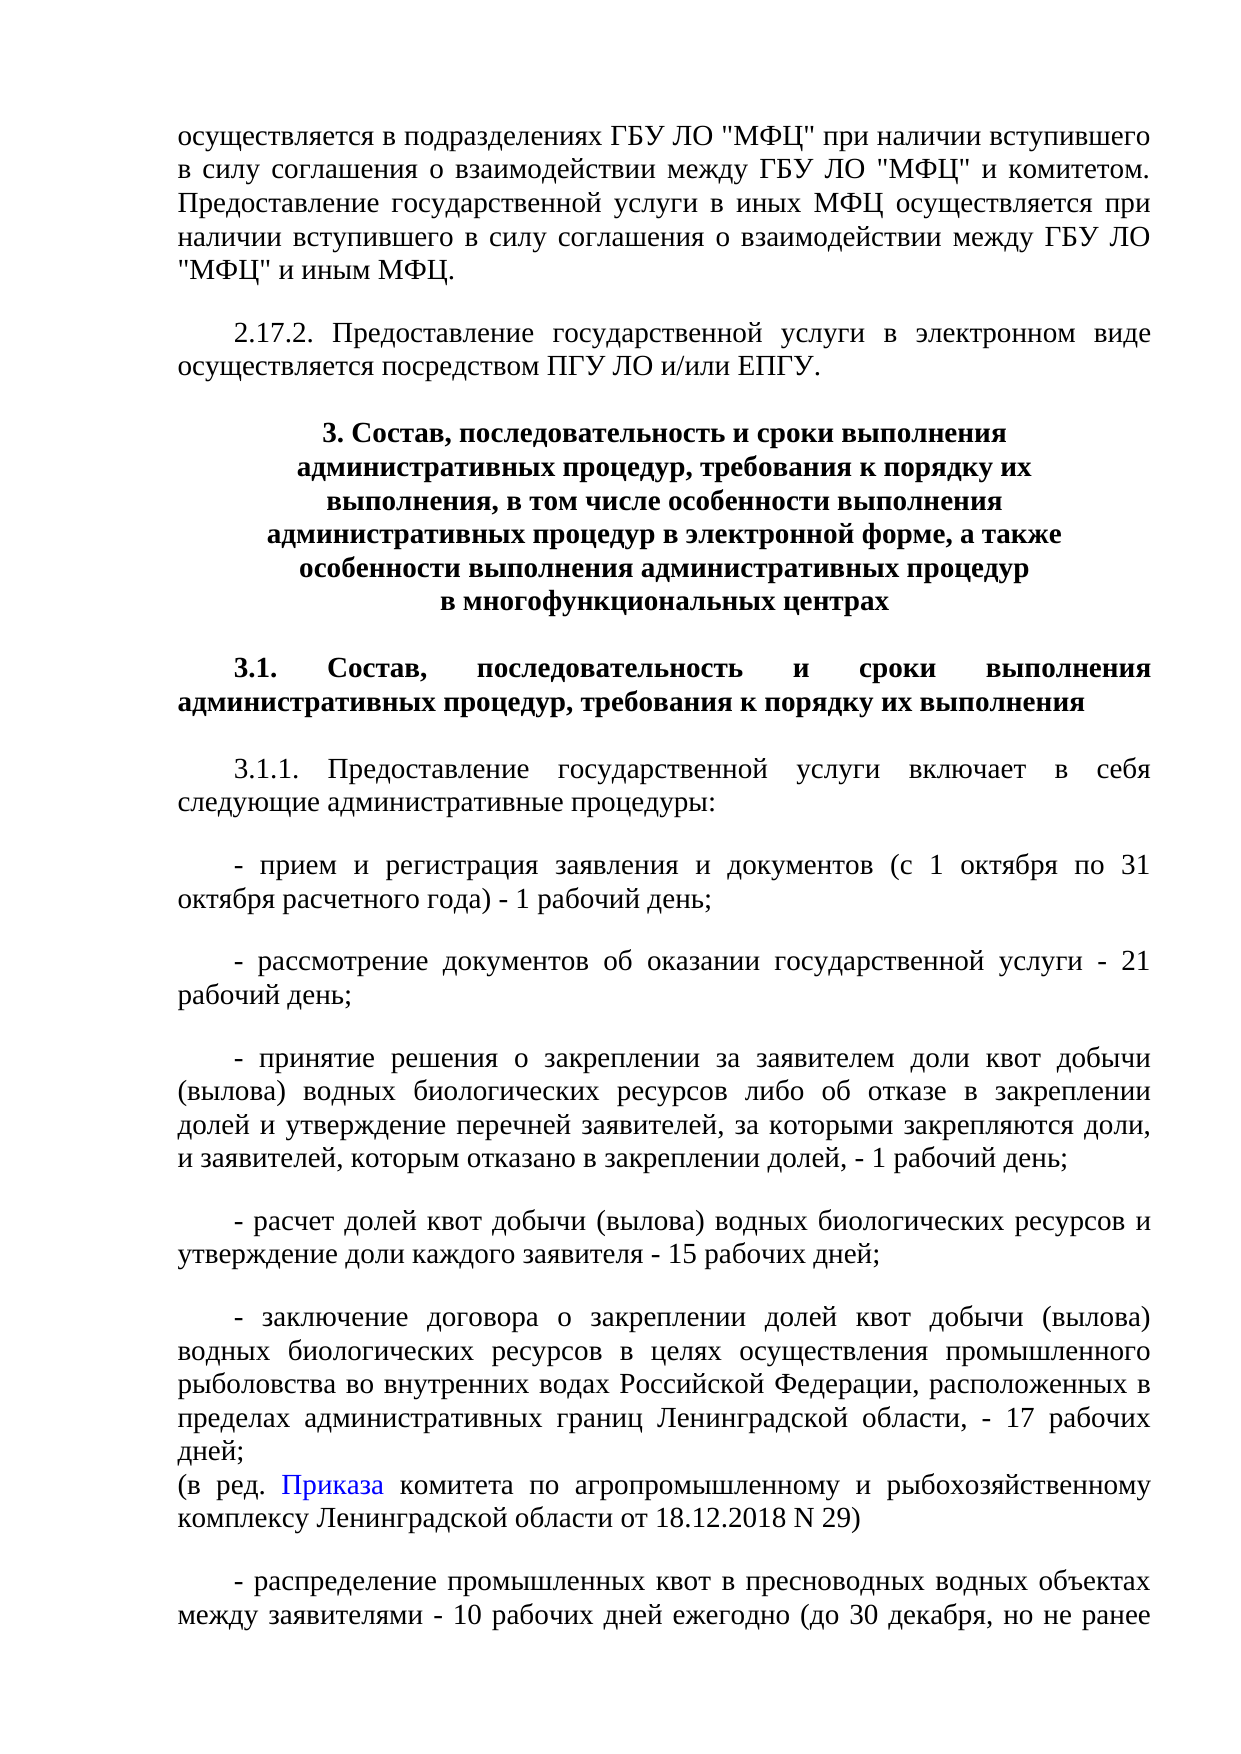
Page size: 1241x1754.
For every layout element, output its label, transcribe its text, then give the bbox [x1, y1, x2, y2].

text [177, 1563, 1152, 1630]
text - заключение договора о закреплении долей квот добычи (вылова) водных биологических ресурсов в целях осуществления промышленного рыболовства во внутренних водах Российской Федерации, расположенных в пределах административных границ Ленинградской области, - 17 рабочих дней; [177, 1299, 1152, 1467]
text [177, 118, 1152, 286]
text - принятие решения о закреплении за заявителем доли квот добычи (вылова) водных биологических ресурсов либо об отказе в закреплении долей и утверждение перечней заявителей, за которыми закрепляются доли, и заявителей, которым отказано в закреплении долей, - 1 рабочий день; [177, 1040, 1152, 1174]
title в многофункциональных центрах [177, 583, 1152, 617]
title административных процедур в электронной форме, а также [177, 516, 1152, 550]
title выполнения, в том числе особенности выполнения [177, 483, 1152, 516]
title административных процедур, требования к порядку их [177, 449, 1152, 483]
text - прием и регистрация заявления и документов (с 1 октября по 31 октября расчетного года) - 1 рабочий день; [177, 847, 1152, 914]
text - расчет долей квот добычи (вылова) водных биологических ресурсов и утверждение доли каждого заявителя - 15 рабочих дней; [177, 1203, 1152, 1270]
title особенности выполнения административных процедур [177, 550, 1152, 583]
text (в ред. Приказа комитета по агропромышленному и рыбохозяйственному комплексу Ленинградской области от 18.12.2018 N 29) [177, 1467, 1152, 1534]
text - рассмотрение документов об оказании государственной услуги - 21 рабочий день; [177, 943, 1152, 1011]
text 2.17.2. Предоставление государственной услуги в электронном виде осуществляется посредством ПГУ ЛО и/или ЕПГУ. [177, 315, 1152, 382]
title 3.1. Состав, последовательность и сроки выполнения административных процедур, требования к порядку их выполнения [177, 650, 1152, 717]
text 3.1.1. Предоставление государственной услуги включает в себя следующие административные процедуры: [177, 751, 1152, 818]
title 3. Состав, последовательность и сроки выполнения [177, 416, 1152, 449]
